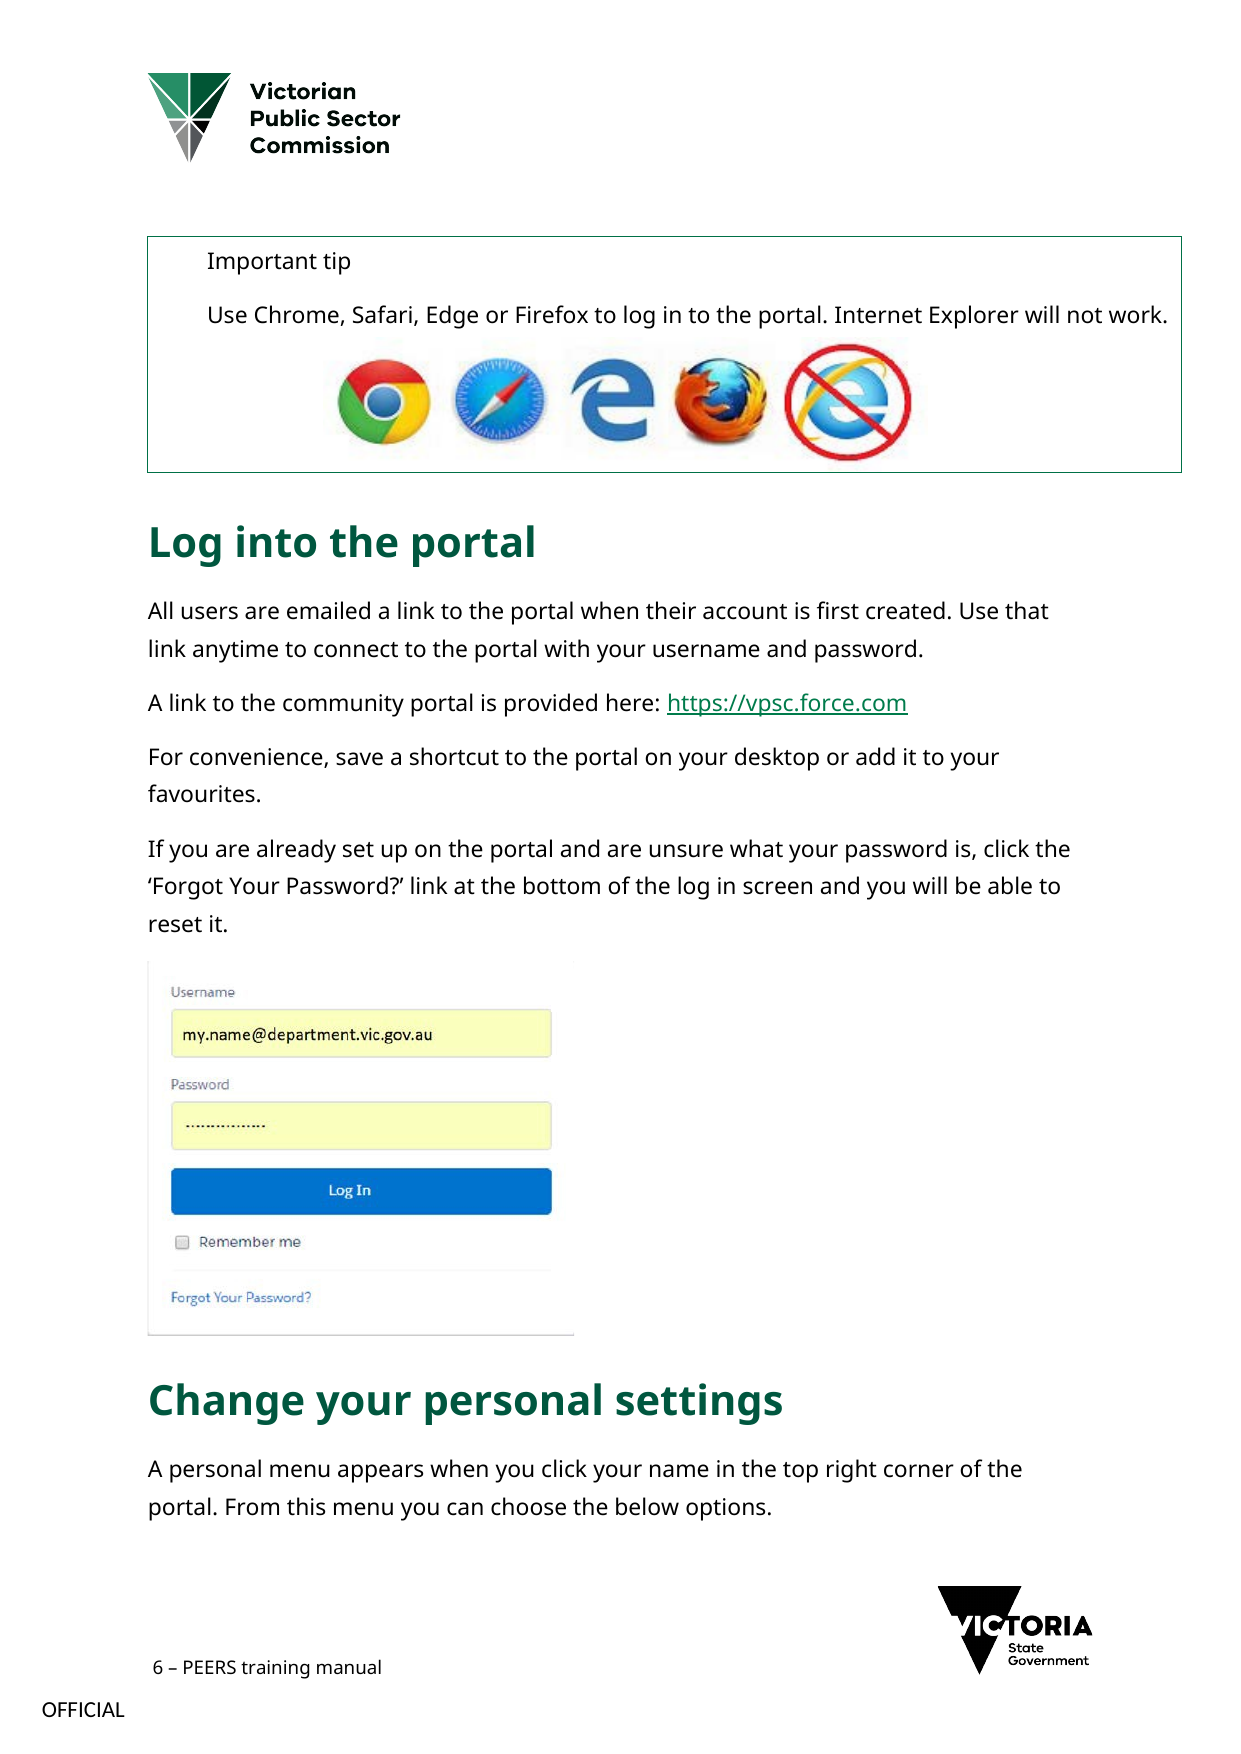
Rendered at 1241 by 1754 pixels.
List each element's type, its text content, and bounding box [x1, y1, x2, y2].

picture [323, 337, 928, 472]
subtitle Change your personal settings [148, 1371, 1092, 1427]
text If you are already set up on the portal and are unsure what your password is, click the ‘Forgot Your Password?’ link at the bottom of the log in screen and you will be able to reset it. [148, 833, 1092, 939]
text For convenience, save a shortcut to the portal on your desktop or add it to your favourites. [148, 741, 1092, 810]
text All users are emailed a link to the portal when their account is first created. Use that link anytime to connect to the portal with your username and password. [148, 595, 1092, 664]
picture [147, 961, 575, 1336]
picture [937, 1586, 1093, 1675]
text A link to the community portal is provided here: https://vpsc.force.com [148, 687, 1092, 718]
subtitle Log into the portal [148, 512, 1092, 569]
text A personal menu appears when you click your name in the top right corner of the portal. From this menu you can choose the below options. [148, 1453, 1092, 1522]
picture [147, 73, 400, 163]
